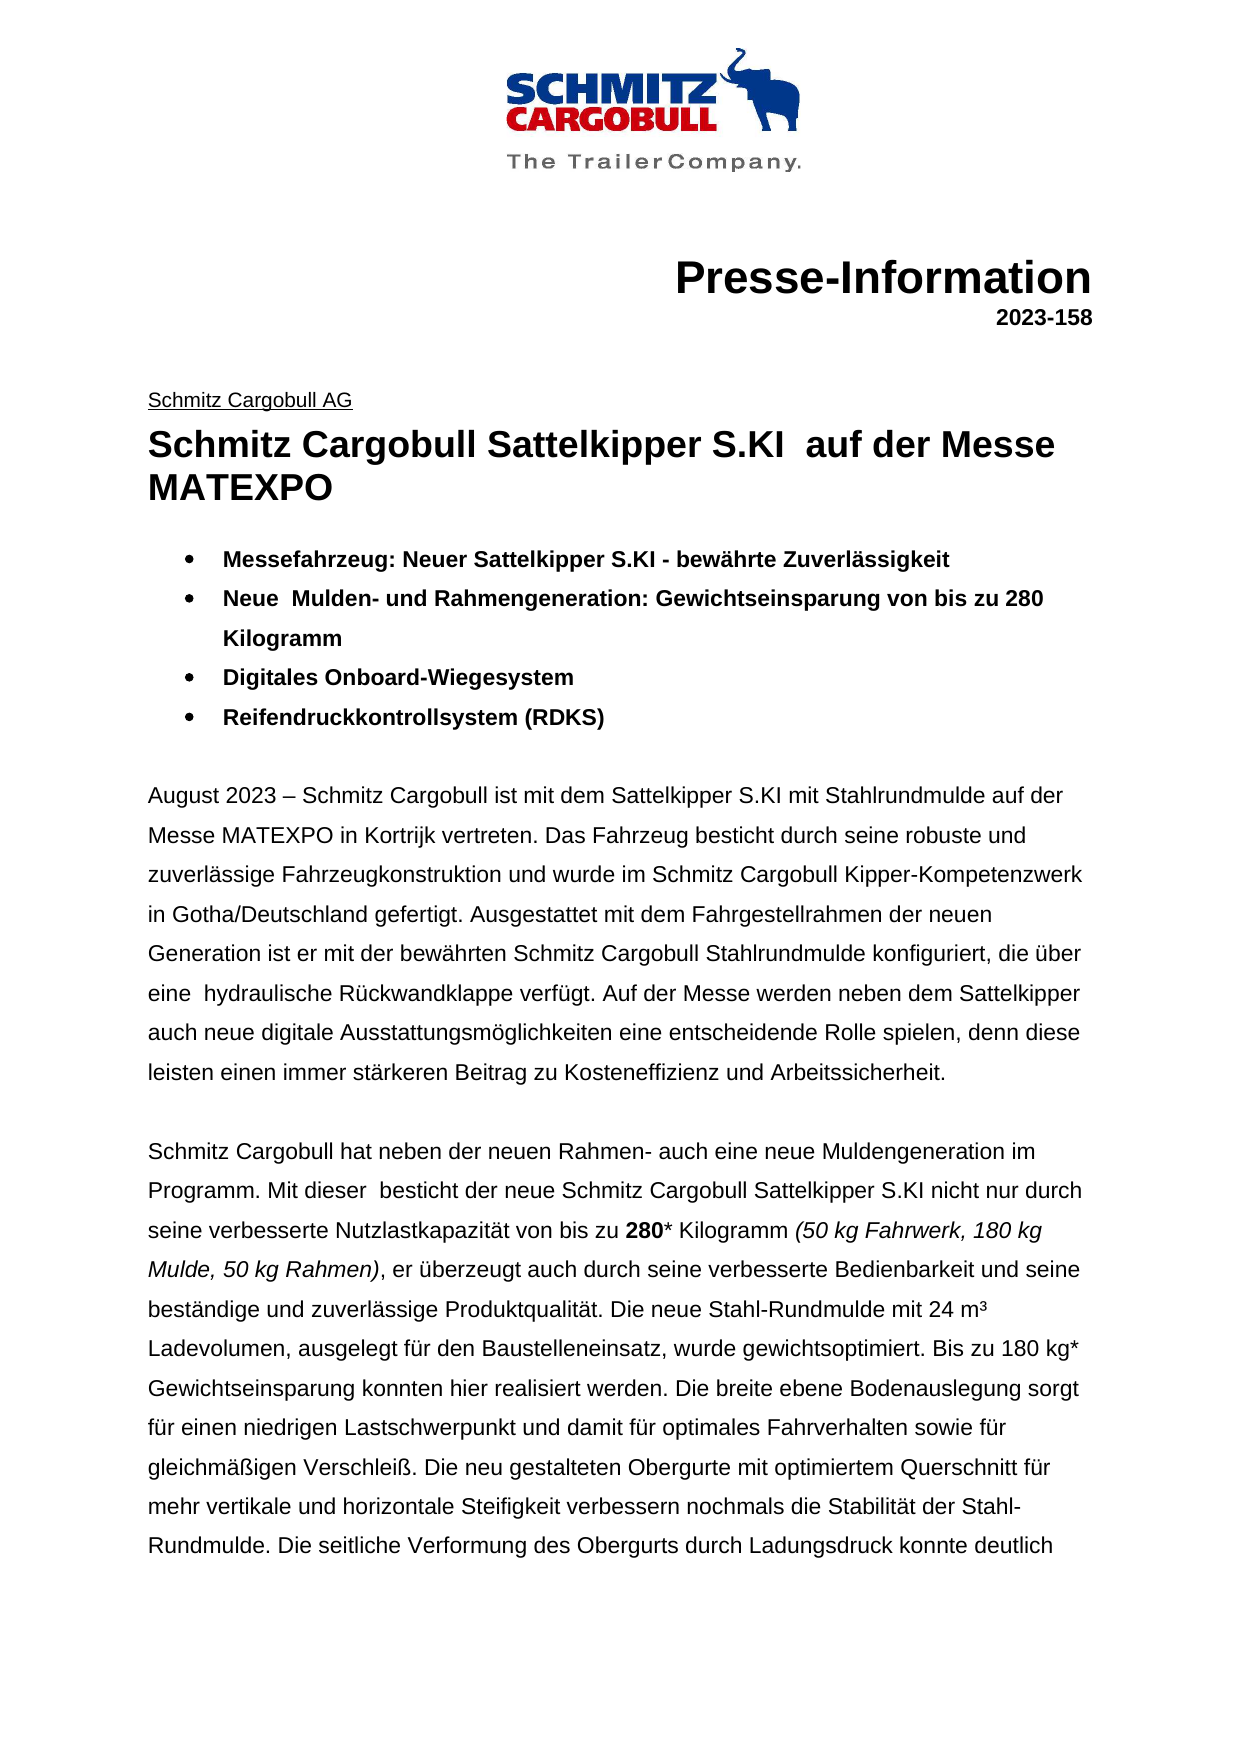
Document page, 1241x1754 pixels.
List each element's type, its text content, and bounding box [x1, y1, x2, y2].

text Schmitz Cargobull Sattelkipper S.KI auf der Messe MATEXPO [148, 422, 1104, 509]
text 2023-158 [148, 303, 1093, 330]
list Reifendruckkontrollsystem (RDKS) [185, 703, 1093, 730]
picture [506, 48, 801, 172]
text Schmitz Cargobull hat neben der neuen Rahmen- auch eine neue Muldengeneration im Programm. Mit dieser besticht der neue Schmitz Cargobull Sattelkipper S.KI nicht nur durch seine verbesserte Nutzlastkapazität von bis zu 280* Kilogramm (50 kg Fahrwerk, 180 kg Mulde, 50 kg Rahmen), er überzeugt auch durch seine verbesserte Bedienbarkeit und seine beständige und zuverlässige Produktqualität. Die neue Stahl-Rundmulde mit 24 m³ Ladevolumen, ausgelegt für den Baustelleneinsatz, wurde gewichtsoptimiert. Bis zu 180 kg* Gewichtseinsparung konnten hier realisiert werden. Die breite ebene Bodenauslegung sorgt für einen niedrigen Lastschwerpunkt und damit für optimales Fahrverhalten sowie für gleichmäßigen Verschleiß. Die neu gestalteten Obergurte mit optimiertem Querschnitt für mehr vertikale und horizontale Steifigkeit verbessern nochmals die Stabilität der Stahl-Rundmulde. Die seitliche Verformung des Obergurts durch Ladungsdruck konnte deutlich [148, 1138, 1093, 1559]
text Schmitz Cargobull AG [148, 388, 1104, 412]
text Presse-Information [443, 251, 1093, 303]
list Neue Mulden- und Rahmengeneration: Gewichtseinsparung von bis zu 280 Kilogramm [185, 585, 1093, 651]
text August 2023 – Schmitz Cargobull ist mit dem Sattelkipper S.KI mit Stahlrundmulde auf der Messe MATEXPO in Kortrijk vertreten. Das Fahrzeug besticht durch seine robuste und zuverlässige Fahrzeugkonstruktion und wurde im Schmitz Cargobull Kipper-Kompetenzwerk in Gotha/Deutschland gefertigt. Ausgestattet mit dem Fahrgestellrahmen der neuen Generation ist er mit der bewährten Schmitz Cargobull Stahlrundmulde konfiguriert, die über eine hydraulische Rückwandklappe verfügt. Auf der Messe werden neben dem Sattelkipper auch neue digitale Ausstattungsmöglichkeiten eine entscheidende Rolle spielen, denn diese leisten einen immer stärkeren Beitrag zu Kosteneffizienz und Arbeitssicherheit. [148, 782, 1093, 1085]
list Digitales Onboard-Wiegesystem [185, 664, 1093, 690]
list Messefahrzeug: Neuer Sattelkipper S.KI - bewährte Zuverlässigkeit [185, 546, 1093, 572]
